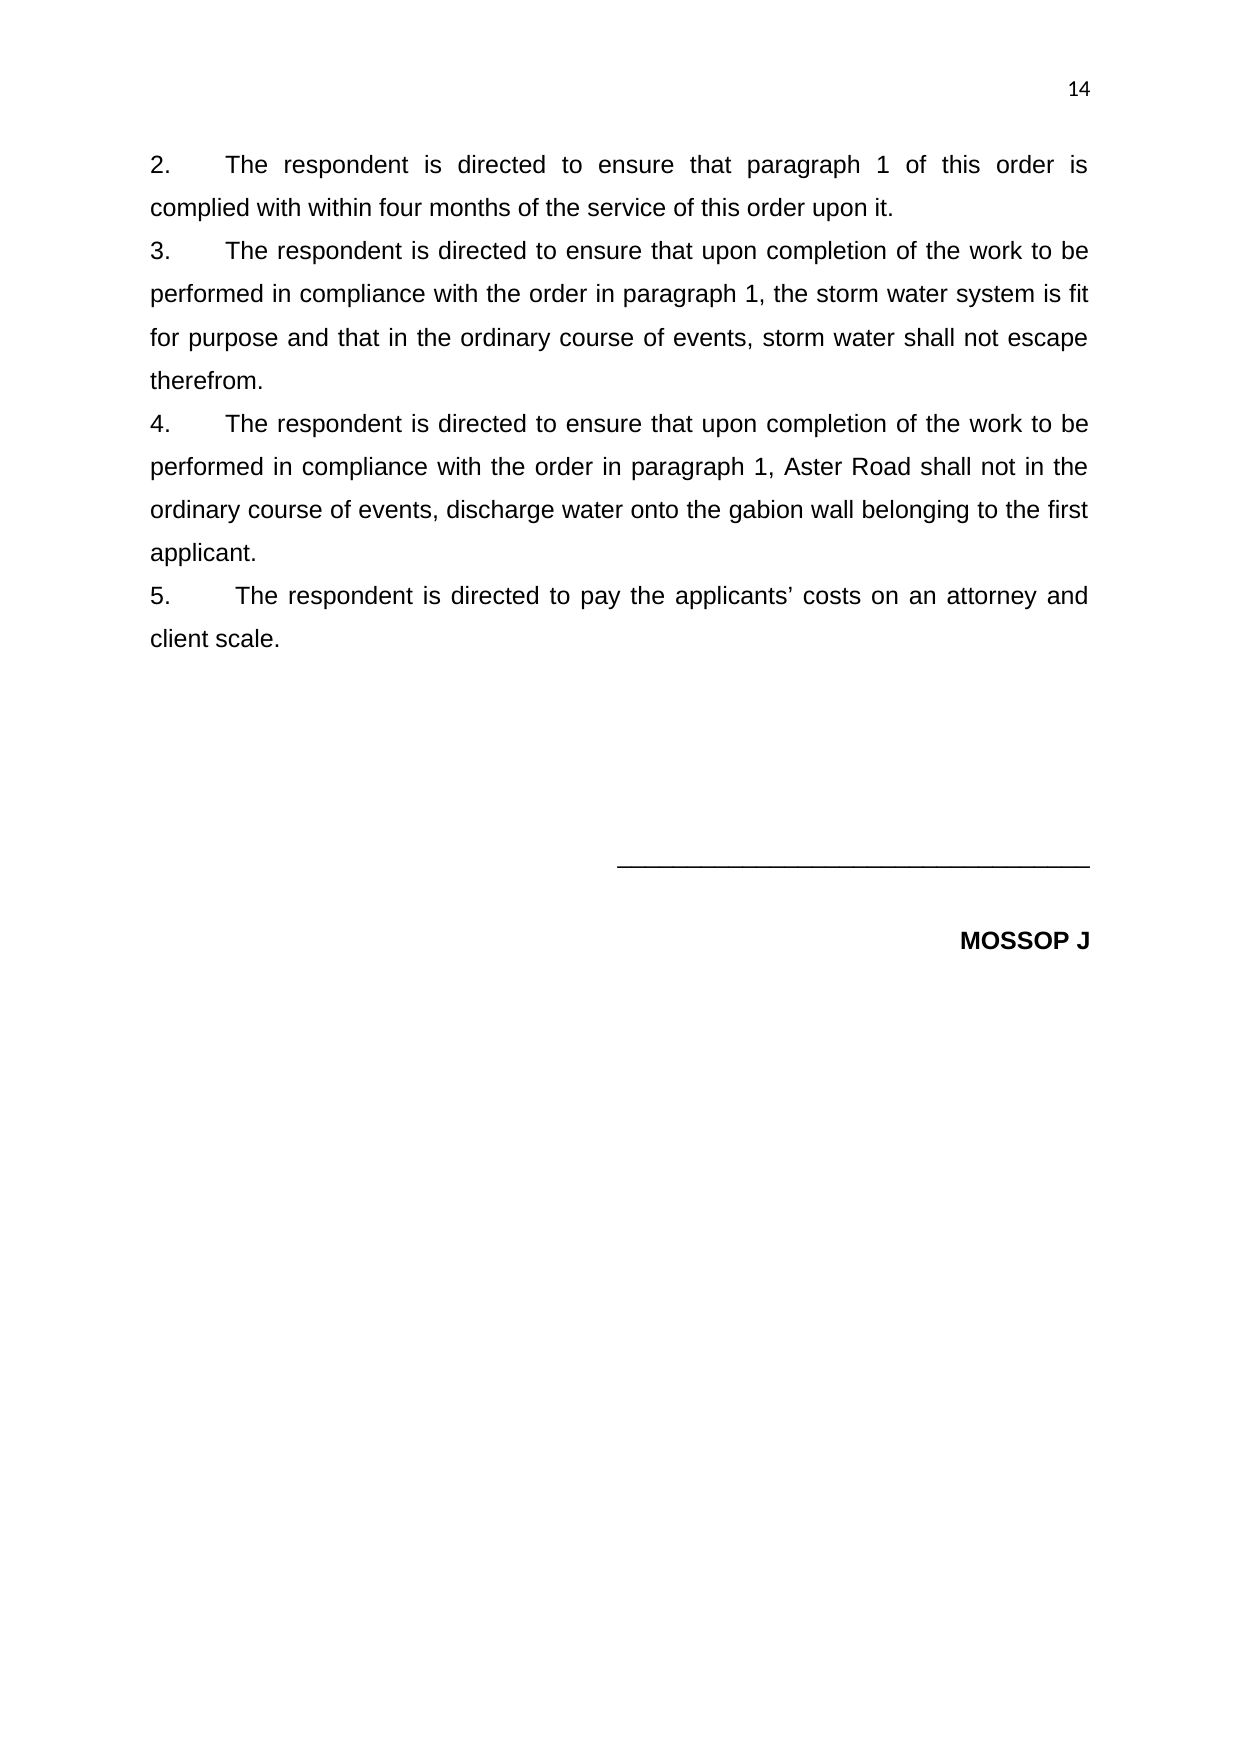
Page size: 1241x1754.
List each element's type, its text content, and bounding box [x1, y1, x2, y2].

list MOSSOP J [150, 926, 1090, 955]
list The respondent is directed to ensure that upon completion of the work to be performed in compliance with the order in paragraph 1, Aster Road shall not in the ordinary course of events, discharge water onto the gabion wall belonging to the first applicant. [150, 409, 1090, 567]
list The respondent is directed to ensure that paragraph 1 of this order is complied with within four months of the service of this order upon it. [150, 150, 1090, 222]
list The respondent is directed to pay the applicants’ costs on an attorney and client scale. [150, 581, 1090, 653]
list The respondent is directed to ensure that upon completion of the work to be performed in compliance with the order in paragraph 1, the storm water system is fit for purpose and that in the ordinary course of events, storm water shall not escape therefrom. [150, 236, 1090, 394]
list __________________________________ [150, 840, 1090, 869]
